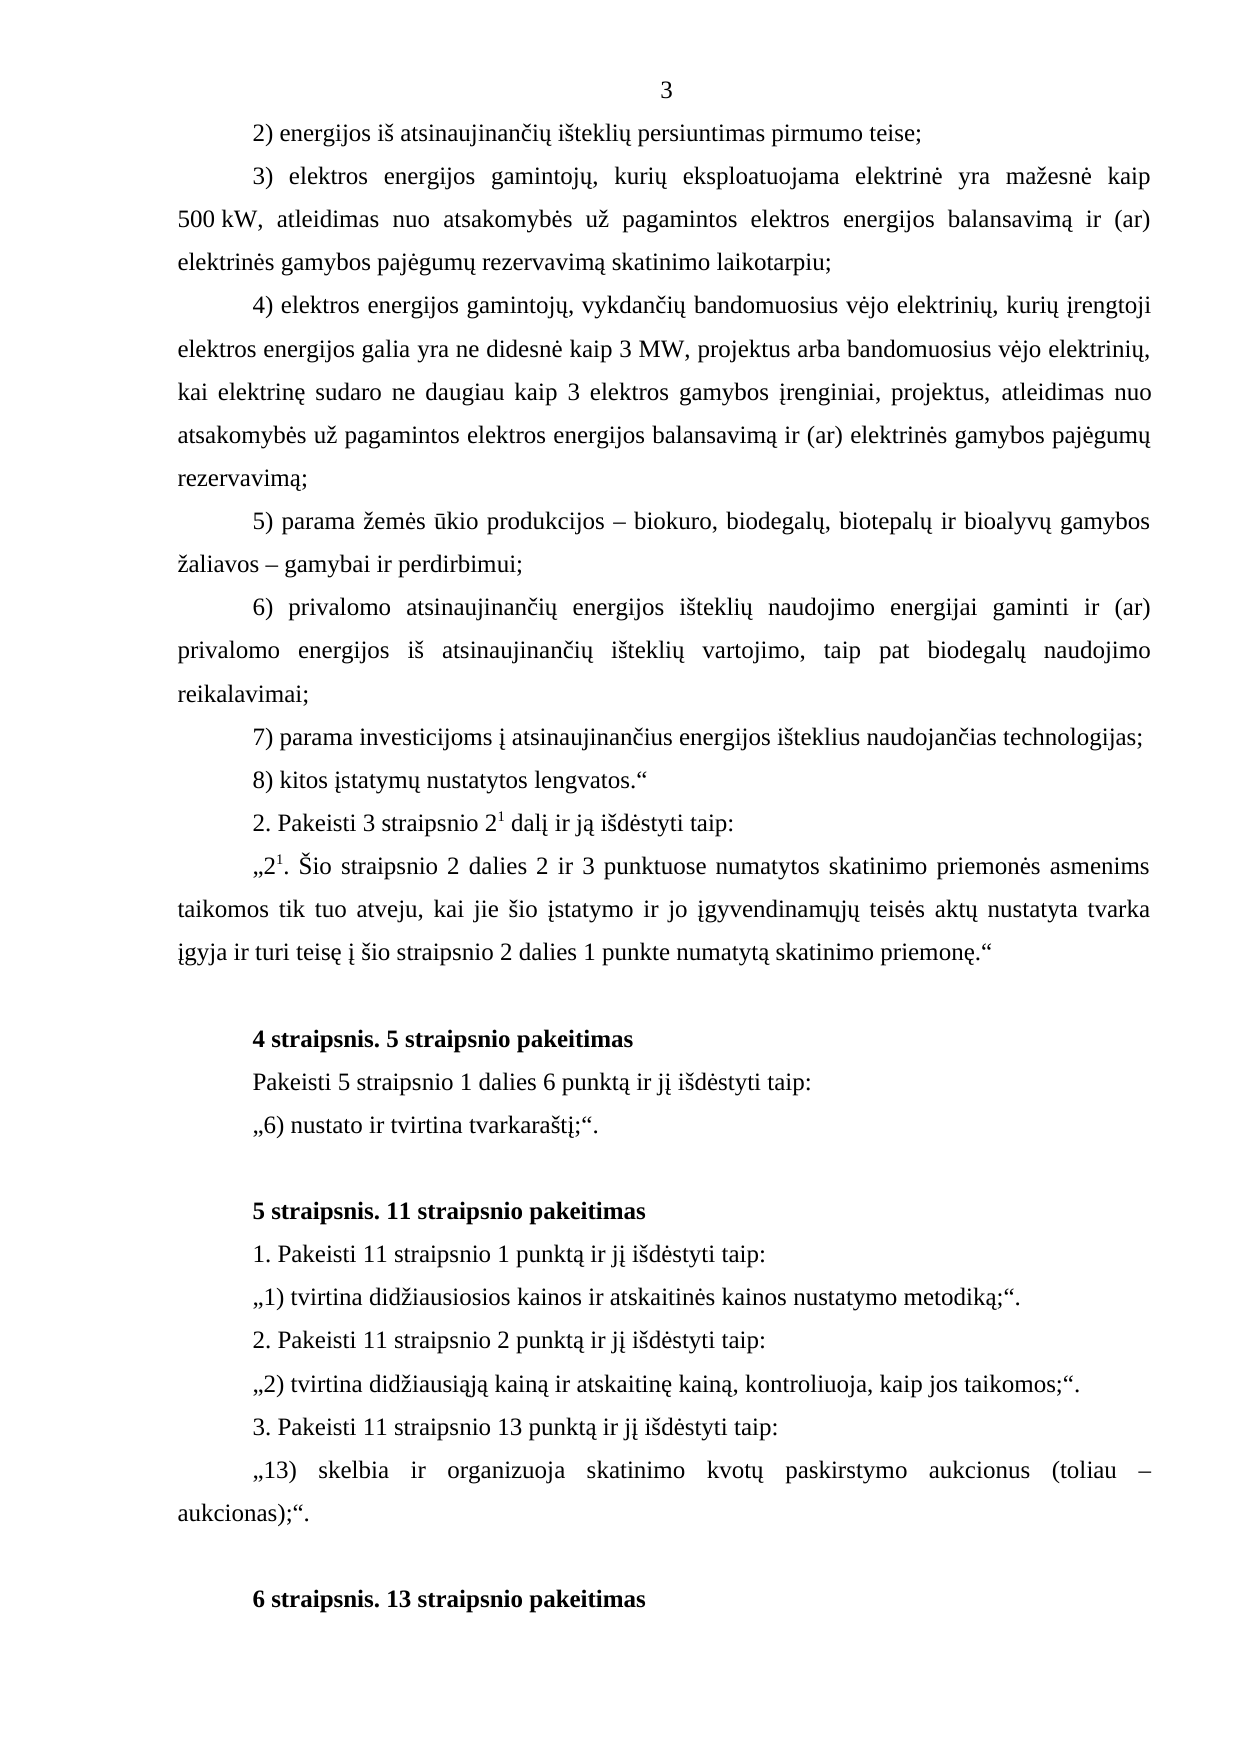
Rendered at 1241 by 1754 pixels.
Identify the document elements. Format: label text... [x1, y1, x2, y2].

text 7) parama investicijoms į atsinaujinančius energijos išteklius naudojančias technologijas; [177, 722, 1152, 751]
text 4 straipsnis. 5 straipsnio pakeitimas [177, 1024, 1152, 1052]
text 5 straipsnis. 11 straipsnio pakeitimas [177, 1196, 1152, 1225]
text „2) tvirtina didžiausiąją kainą ir atskaitinę kainą, kontroliuoja, kaip jos taikomos;“. [177, 1369, 1152, 1397]
text „13) skelbia ir organizuoja skatinimo kvotų paskirstymo aukcionus (toliau – aukcionas);“. [177, 1455, 1152, 1527]
text 4) elektros energijos gamintojų, vykdančių bandomuosius vėjo elektrinių, kurių įrengtoji elektros energijos galia yra ne didesnė kaip 3 MW, projektus arba bandomuosius vėjo elektrinių, kai elektrinę sudaro ne daugiau kaip 3 elektros gamybos įrenginiai, projektus, atleidimas nuo atsakomybės už pagamintos elektros energijos balansavimą ir (ar) elektrinės gamybos pajėgumų rezervavimą; [177, 291, 1152, 492]
text 6) privalomo atsinaujinančių energijos išteklių naudojimo energijai gaminti ir (ar) privalomo energijos iš atsinaujinančių išteklių vartojimo, taip pat biodegalų naudojimo reikalavimai; [177, 592, 1152, 707]
text 2) energijos iš atsinaujinančių išteklių persiuntimas pirmumo teise; [177, 118, 1152, 147]
text 5) parama žemės ūkio produkcijos – biokuro, biodegalų, biotepalų ir bioalyvų gamybos žaliavos – gamybai ir perdirbimui; [177, 506, 1152, 578]
text 1. Pakeisti 11 straipsnio 1 punktą ir jį išdėstyti taip: [177, 1239, 1152, 1268]
text „6) nustato ir tvirtina tvarkaraštį;“. [177, 1110, 1152, 1139]
text 3) elektros energijos gamintojų, kurių eksploatuojama elektrinė yra mažesnė kaip 500 kW, atleidimas nuo atsakomybės už pagamintos elektros energijos balansavimą ir (ar) elektrinės gamybos pajėgumų rezervavimą skatinimo laikotarpiu; [177, 161, 1152, 276]
text 3. Pakeisti 11 straipsnio 13 punktą ir jį išdėstyti taip: [177, 1412, 1152, 1441]
text „21. Šio straipsnio 2 dalies 2 ir 3 punktuose numatytos skatinimo priemonės asmenims taikomos tik tuo atveju, kai jie šio įstatymo ir jo įgyvendinamųjų teisės aktų nustatyta tvarka įgyja ir turi teisę į šio straipsnio 2 dalies 1 punkte numatytą skatinimo priemonę.“ [177, 851, 1152, 966]
text 2. Pakeisti 11 straipsnio 2 punktą ir jį išdėstyti taip: [177, 1326, 1152, 1354]
text 2. Pakeisti 3 straipsnio 21 dalį ir ją išdėstyti taip: [177, 808, 1152, 837]
text Pakeisti 5 straipsnio 1 dalies 6 punktą ir jį išdėstyti taip: [177, 1067, 1152, 1096]
text „1) tvirtina didžiausiosios kainos ir atskaitinės kainos nustatymo metodiką;“. [177, 1282, 1152, 1311]
text 6 straipsnis. 13 straipsnio pakeitimas [177, 1584, 1152, 1613]
text 8) kitos įstatymų nustatytos lengvatos.“ [177, 765, 1152, 794]
